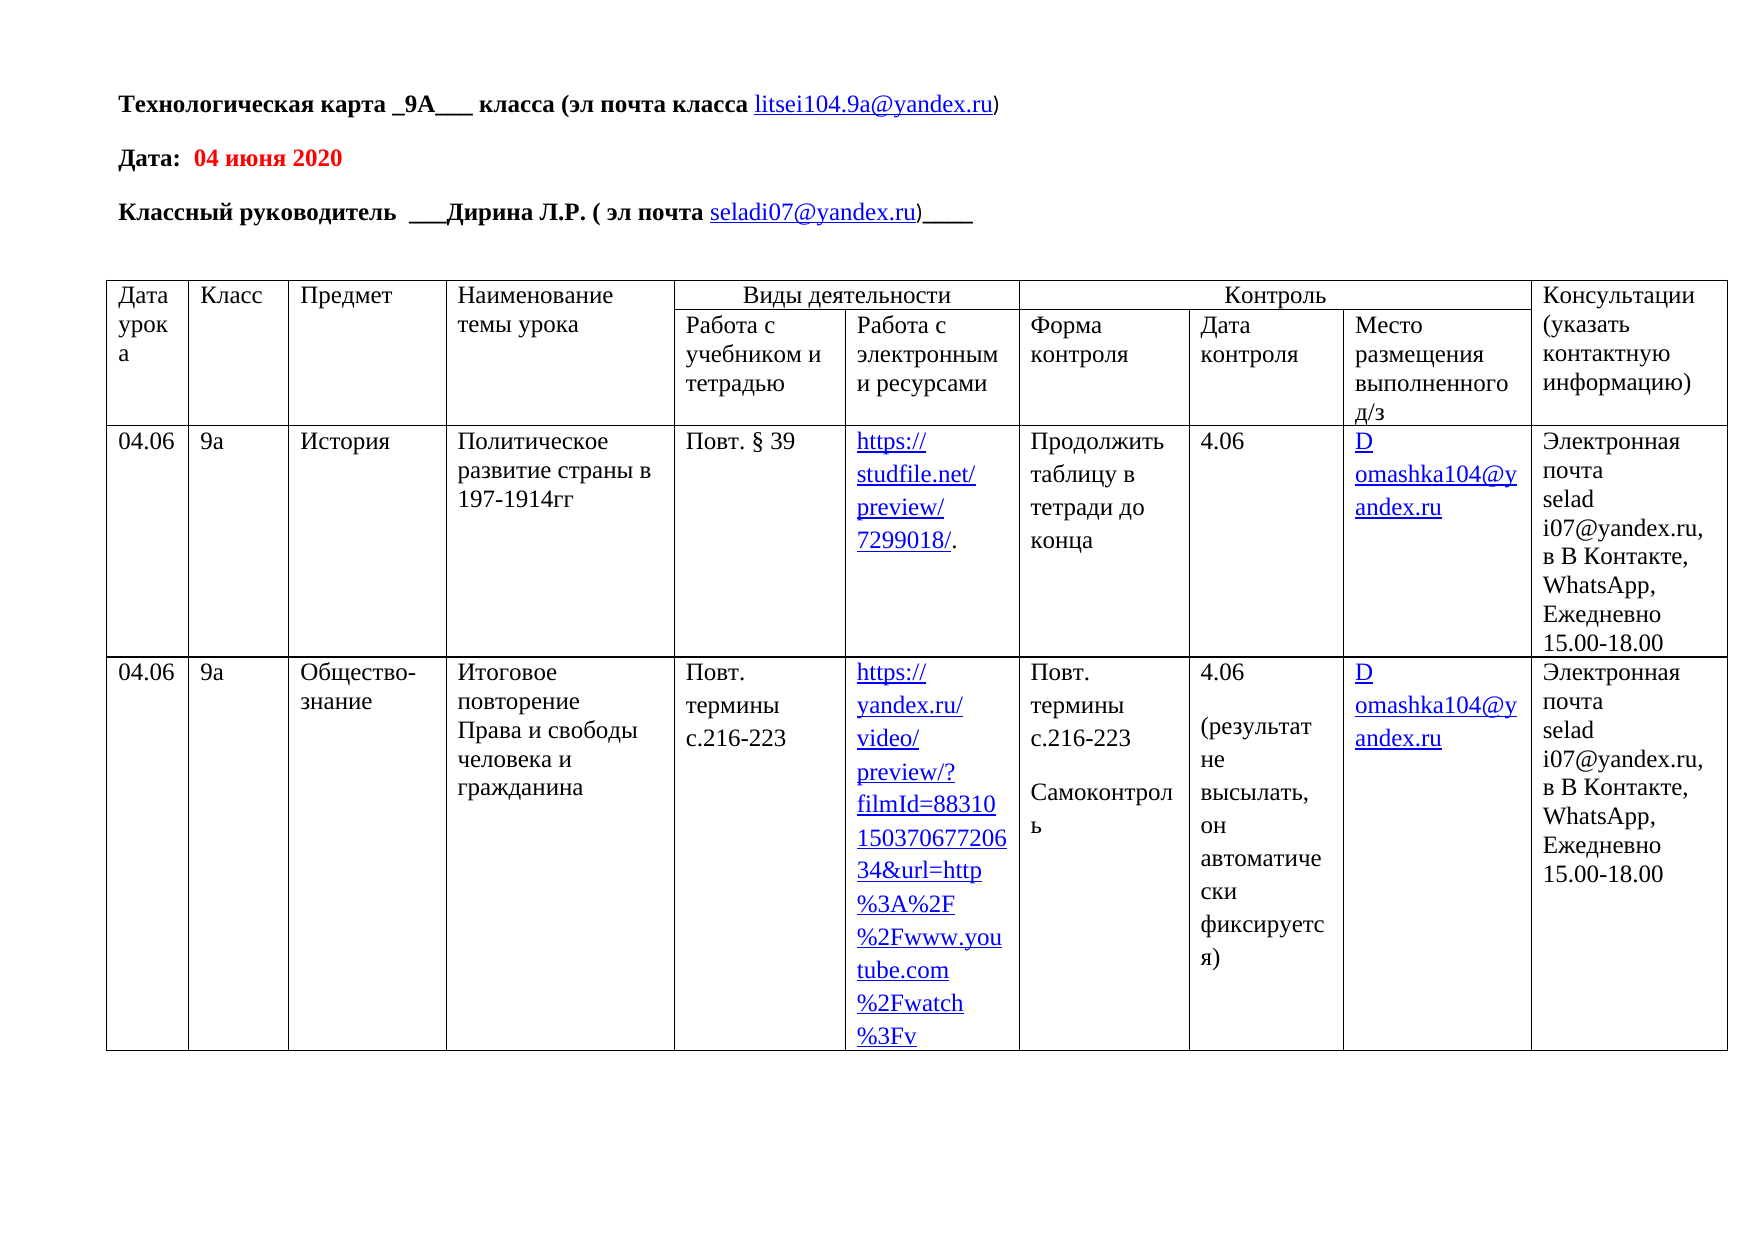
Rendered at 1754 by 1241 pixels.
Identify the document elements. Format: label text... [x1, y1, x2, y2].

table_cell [675, 658, 845, 1049]
table_header Дата урока [107, 281, 188, 425]
table_cell Повт. § 39 [675, 426, 845, 656]
table_cell 04.06 [107, 426, 188, 656]
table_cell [1532, 658, 1727, 1049]
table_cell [1344, 658, 1531, 1049]
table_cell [447, 658, 674, 1049]
table_cell 04.06 [107, 658, 188, 1049]
table_header Контроль [1020, 281, 1531, 309]
table_cell Политическое развитие страны в 197-1914гг [447, 426, 674, 656]
table_cell История [289, 426, 446, 656]
table_cell Работа с учебником и тетрадью [675, 310, 845, 425]
table_cell https://studfile.net/preview/7299018/. [846, 426, 1019, 656]
table_cell 9а [189, 658, 288, 1049]
table_cell Общество-знание [289, 658, 446, 1049]
table_header Наименование темы урока [447, 281, 674, 425]
text Дата: 04 июня 2020 [118, 143, 1636, 172]
table_cell Работа с электронными ресурсами [846, 310, 1019, 425]
table_cell 9а [189, 426, 288, 656]
table_cell Дата контроля [1190, 310, 1343, 425]
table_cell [1190, 658, 1343, 1049]
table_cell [846, 658, 1019, 1049]
table_header Консультации (указать контактную информацию) [1532, 281, 1727, 425]
table_cell Электронная почта seladi07@yandex.ru, в В Контакте, WhatsApp, Ежедневно 15.00-18.00 [1532, 426, 1727, 656]
table_cell Форма контроля [1020, 310, 1189, 425]
table_header Класс [189, 281, 288, 425]
table_cell 4.06 [1190, 426, 1343, 656]
table_header Предмет [289, 281, 446, 425]
text Классный руководитель ___Дирина Л.Р. ( эл почта seladi07@yandex.ru)____ [118, 197, 1636, 226]
text Технологическая карта _9А___ класса (эл почта класса litsei104.9a@yandex.ru) [118, 89, 1636, 118]
table_cell Место размещения выполненного д/з [1344, 310, 1531, 425]
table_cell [1020, 658, 1189, 1049]
table_cell Продолжить таблицу в тетради до конца [1020, 426, 1189, 656]
table_cell Domashka104@yandex.ru [1344, 426, 1531, 656]
table_header Виды деятельности [675, 281, 1019, 309]
